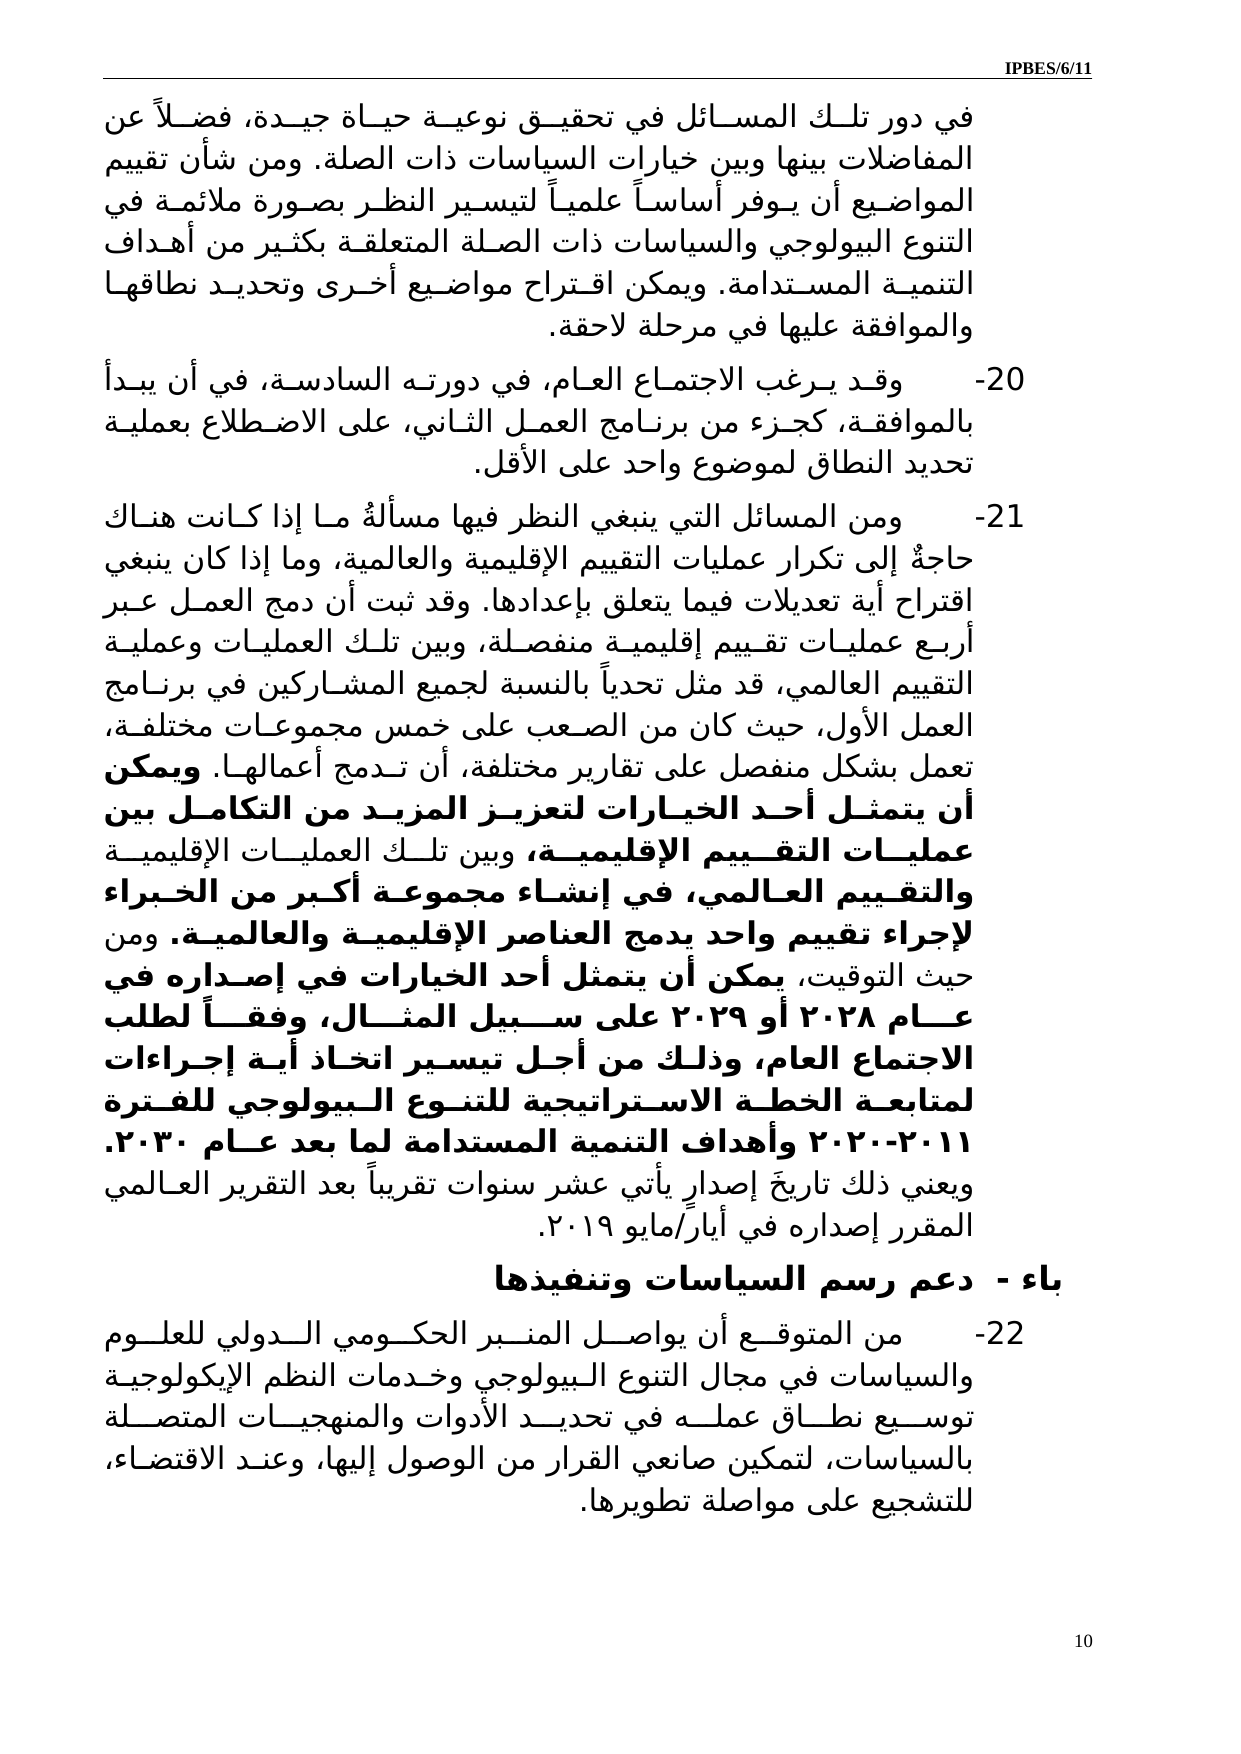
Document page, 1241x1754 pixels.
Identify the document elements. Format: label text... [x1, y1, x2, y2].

list وقد يرغب الاجتماع العام، في دورته السادسة، في أن يبدأ بالموافقة، كجزء من برنامج العمل الثاني، على الاضطلاع بعملية تحديد النطاق لموضوع واحد على الأقل. [103, 357, 974, 482]
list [103, 94, 974, 344]
list ومن المسائل التي ينبغي النظر فيها مسألةُ ما إذا كانت هناك حاجةٌ إلى تكرار عمليات التقييم الإقليمية والعالمية، وما إذا كان ينبغي اقتراح أية تعديلات فيما يتعلق بإعدادها. وقد ثبت أن دمج العمل عبر أربع عمليات تقييم إقليمية منفصلة، وبين تلك العمليات وعملية التقييم العالمي، قد مثل تحدياً بالنسبة لجميع المشاركين في برنامج العمل الأول، حيث كان من الصعب على خمس مجموعات مختلفة، تعمل بشكل منفصل على تقارير مختلفة، أن تدمج أعمالها. ويمكن أن يتمثل أحد الخيارات لتعزيز المزيد من التكامل بين عمليات التقييم الإقليمية، وبين تلك العمليات الإقليمية والتقييم العالمي، في إنشاء مجموعة أكبر من الخبراء لإجراء تقييم واحد يدمج العناصر الإقليمية والعالمية. ومن حيث التوقيت، يمكن أن يتمثل أحد الخيارات في إصداره في عام ٢٠٢٨ أو ٢٠٢٩ على سبيل المثال، وفقاً لطلب الاجتماع العام، وذلك من أجل تيسير اتخاذ أية إجراءات لمتابعة الخطة الاستراتيجية للتنوع البيولوجي للفترة ٢٠١١-٢٠٢٠ وأهداف التنمية المستدامة لما بعد عام ٢٠٣٠. ويعني ذلك تاريخَ إصدارٍ يأتي عشر سنوات تقريباً بعد التقرير العالمي المقرر إصداره في أيار/مايو ٢٠١٩. [103, 494, 974, 1244]
list من المتوقع أن يواصل المنبر الحكومي الدولي للعلوم والسياسات في مجال التنوع البيولوجي وخدمات النظم الإيكولوجية توسيع نطاق عمله في تحديد الأدوات والمنهجيات المتصلة بالسياسات، لتمكين صانعي القرار من الوصول إليها، وعند الاقتضاء، للتشجيع على مواصلة تطويرها. [103, 1311, 974, 1519]
text باء - دعم رسم السياسات وتنفيذها [103, 1257, 1063, 1299]
